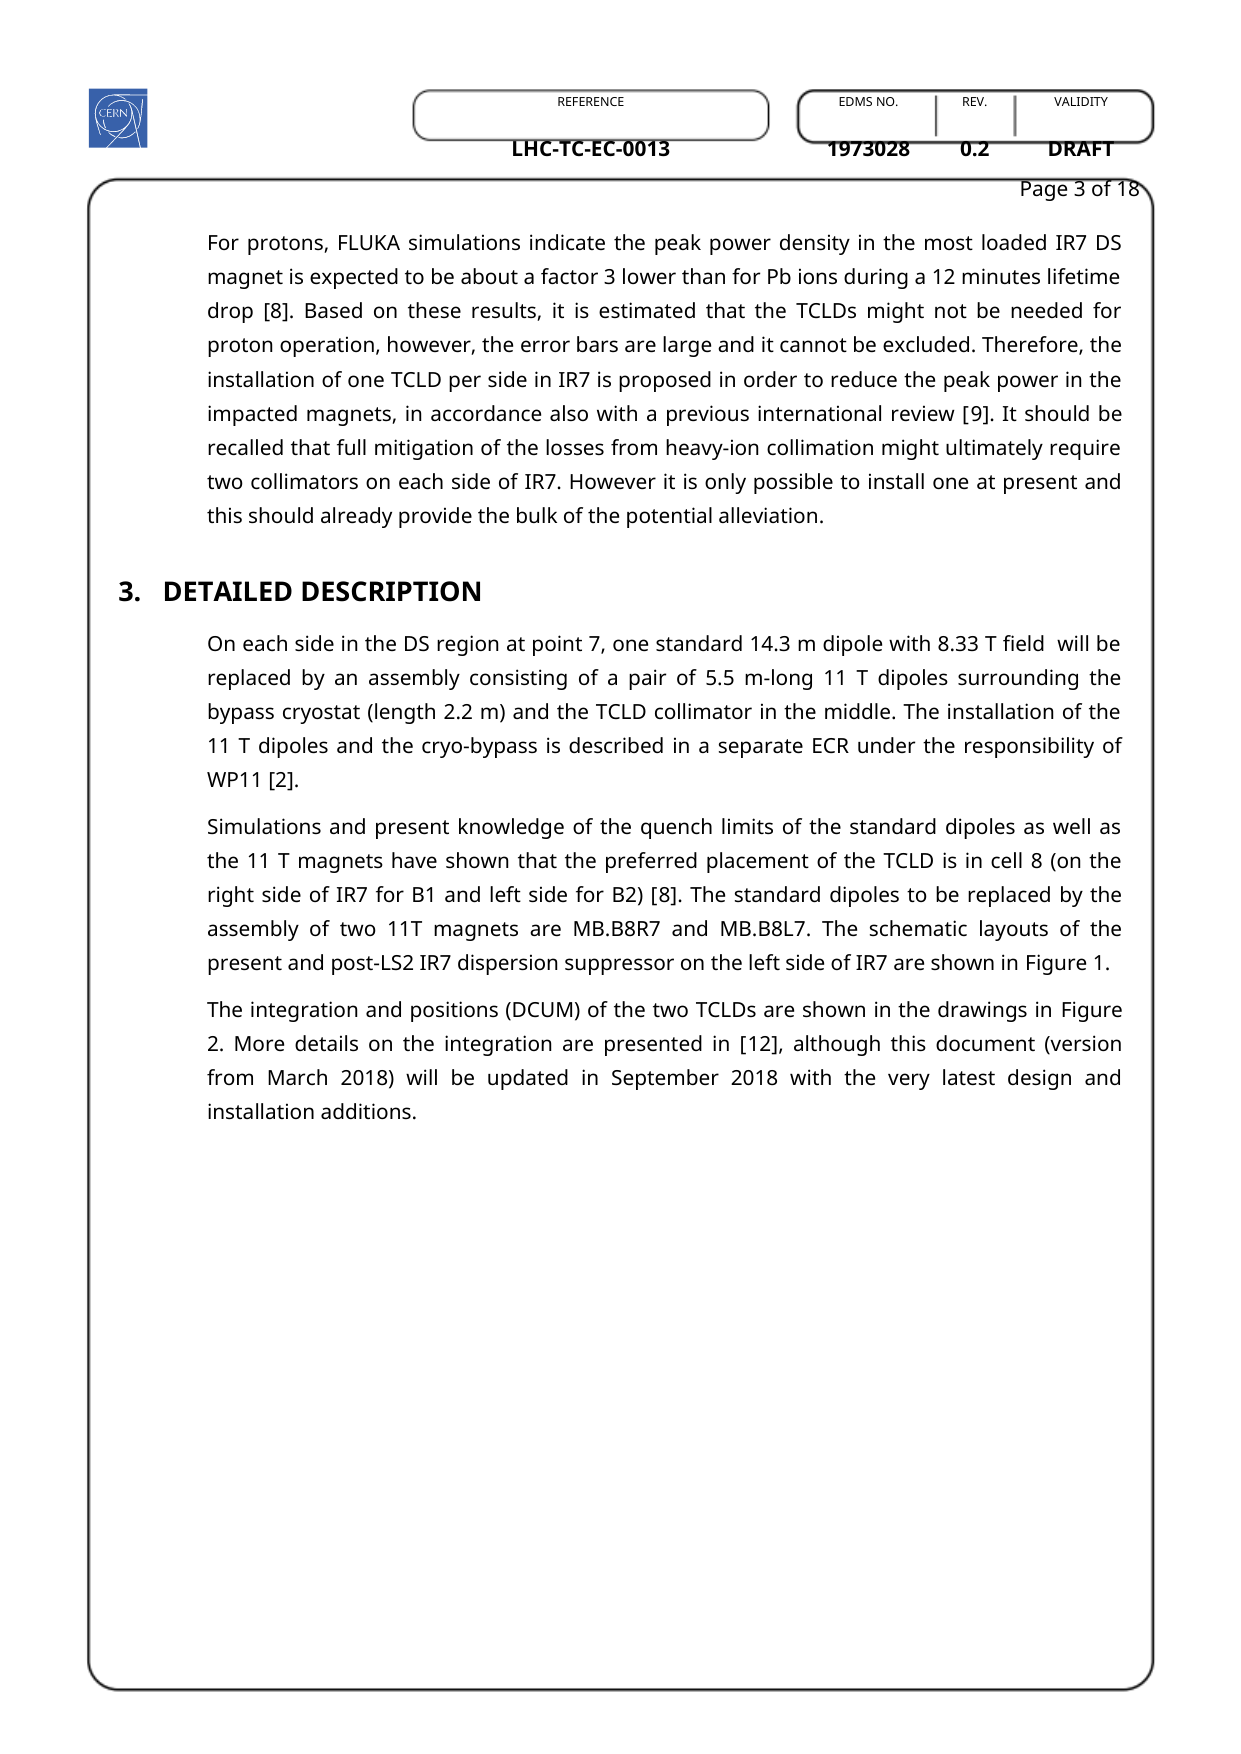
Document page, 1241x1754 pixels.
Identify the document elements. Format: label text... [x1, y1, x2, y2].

text The integration and positions (DCUM) of the two TCLDs are shown in the drawings in Figure 2. More details on the integration are presented in [12], although this document (version from March 2018) will be updated in September 2018 with the very latest design and installation additions. [207, 995, 1123, 1125]
subtitle DETAILED DESCRIPTION [118, 572, 1123, 609]
text Simulations and present knowledge of the quench limits of the standard dipoles as well as the 11 T magnets have shown that the preferred placement of the TCLD is in cell 8 (on the right side of IR7 for B1 and left side for B2) [8]. The standard dipoles to be replaced by the assembly of two 11T magnets are MB.B8R7 and MB.B8L7. The schematic layouts of the present and post-LS2 IR7 dispersion suppressor on the left side of IR7 are shown in Figure 1. [207, 812, 1123, 977]
text For protons, FLUKA simulations indicate the peak power density in the most loaded IR7 DS magnet is expected to be about a factor 3 lower than for Pb ions during a 12 minutes lifetime drop [8]. Based on these results, it is estimated that the TCLDs might not be needed for proton operation, however, the error bars are large and it cannot be excluded. Therefore, the installation of one TCLD per side in IR7 is proposed in order to reduce the peak power in the impacted magnets, in accordance also with a previous international review [9]. It should be recalled that full mitigation of the losses from heavy-ion collimation might ultimately require two collimators on each side of IR7. However it is only possible to install one at present and this should already provide the bulk of the potential alleviation. [207, 228, 1123, 529]
text On each side in the DS region at point 7, one standard 14.3 m dipole with 8.33 T field will be replaced by an assembly consisting of a pair of 5.5 m-long 11 T dipoles surrounding the bypass cryostat (length 2.2 m) and the TCLD collimator in the middle. The installation of the 11 T dipoles and the cryo-bypass is described in a separate ECR under the responsibility of WP11 [2]. [207, 629, 1123, 794]
